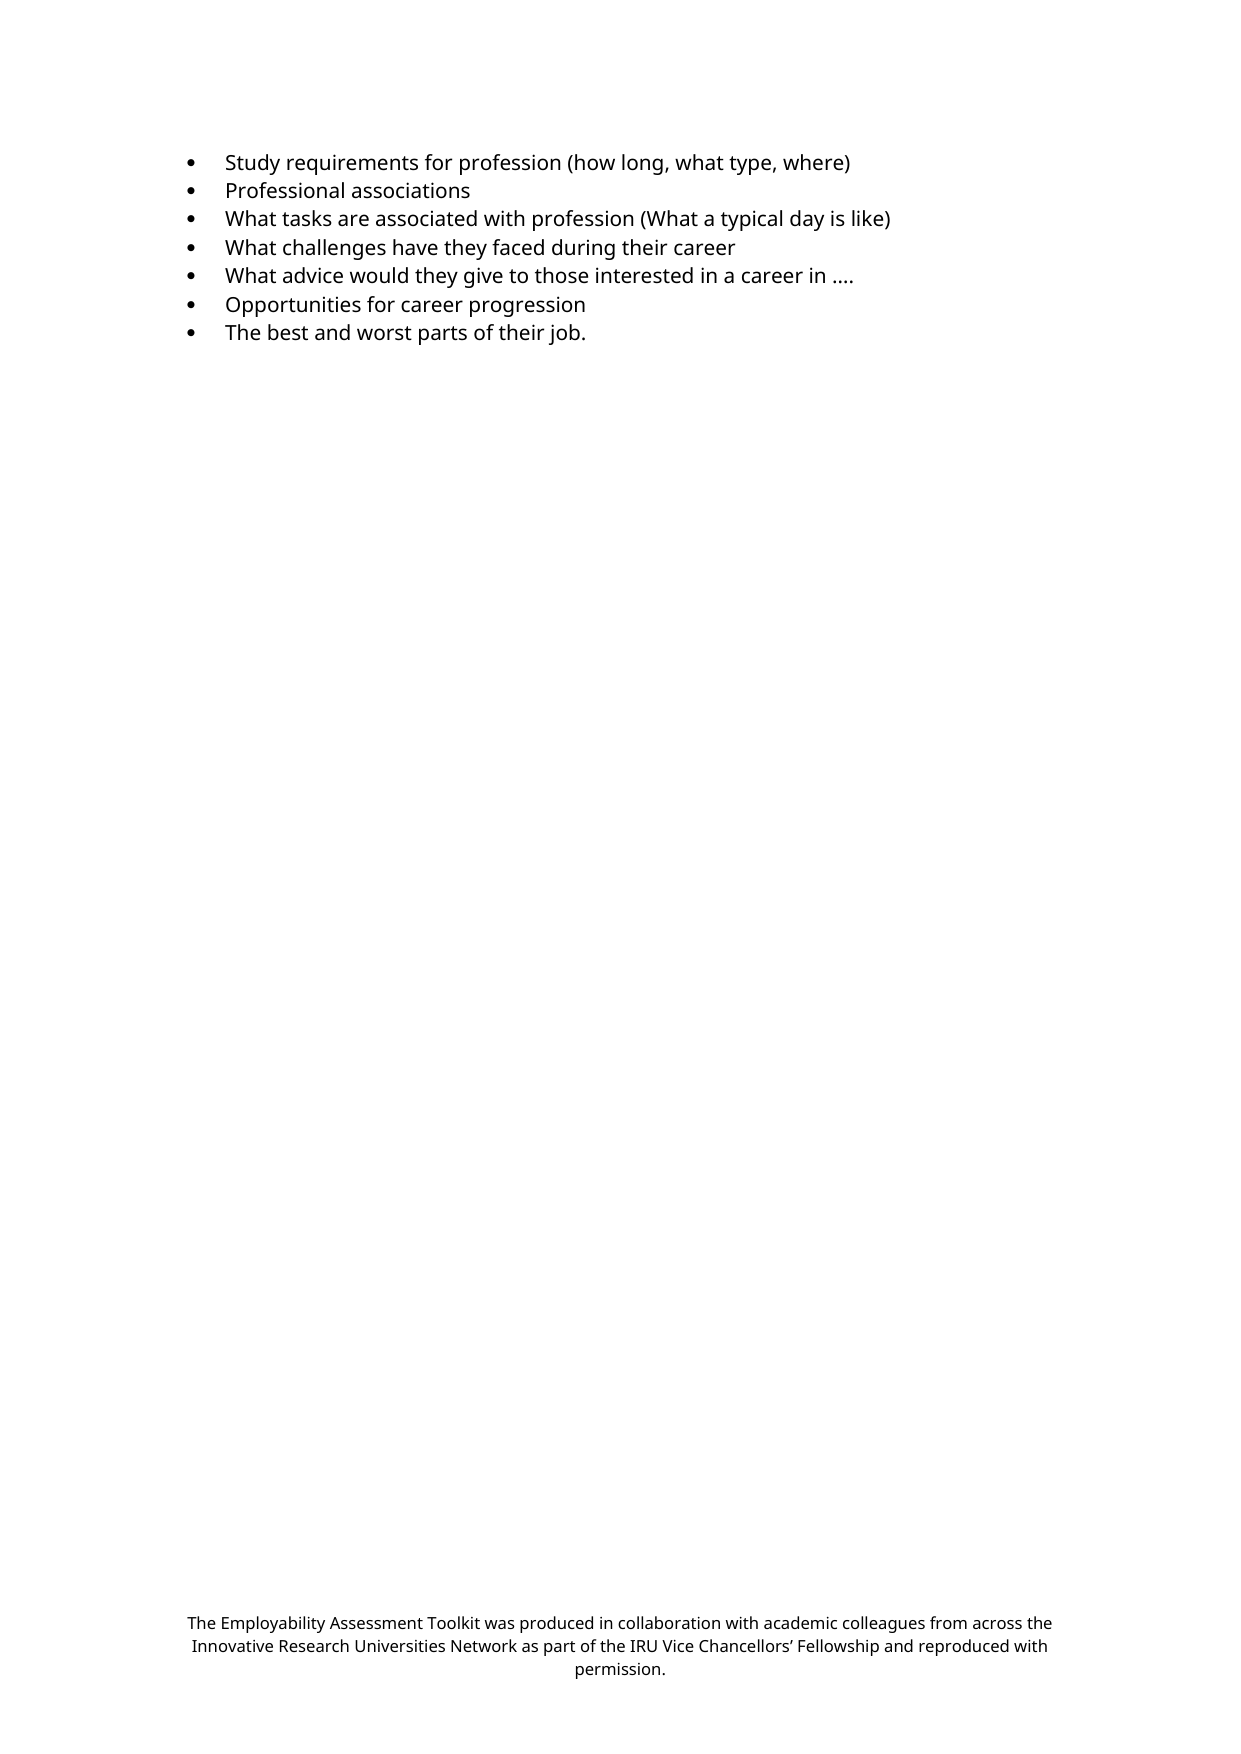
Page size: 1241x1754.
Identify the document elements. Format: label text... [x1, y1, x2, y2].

list What advice would they give to those interested in a career in …. [187, 261, 1090, 290]
list What tasks are associated with profession (What a typical day is like) [187, 204, 1090, 233]
list Study requirements for profession (how long, what type, where) [187, 148, 1090, 176]
list What challenges have they faced during their career [187, 233, 1090, 261]
list Professional associations [187, 176, 1090, 204]
list Opportunities for career progression [187, 290, 1090, 318]
list The best and worst parts of their job. [187, 318, 1090, 347]
